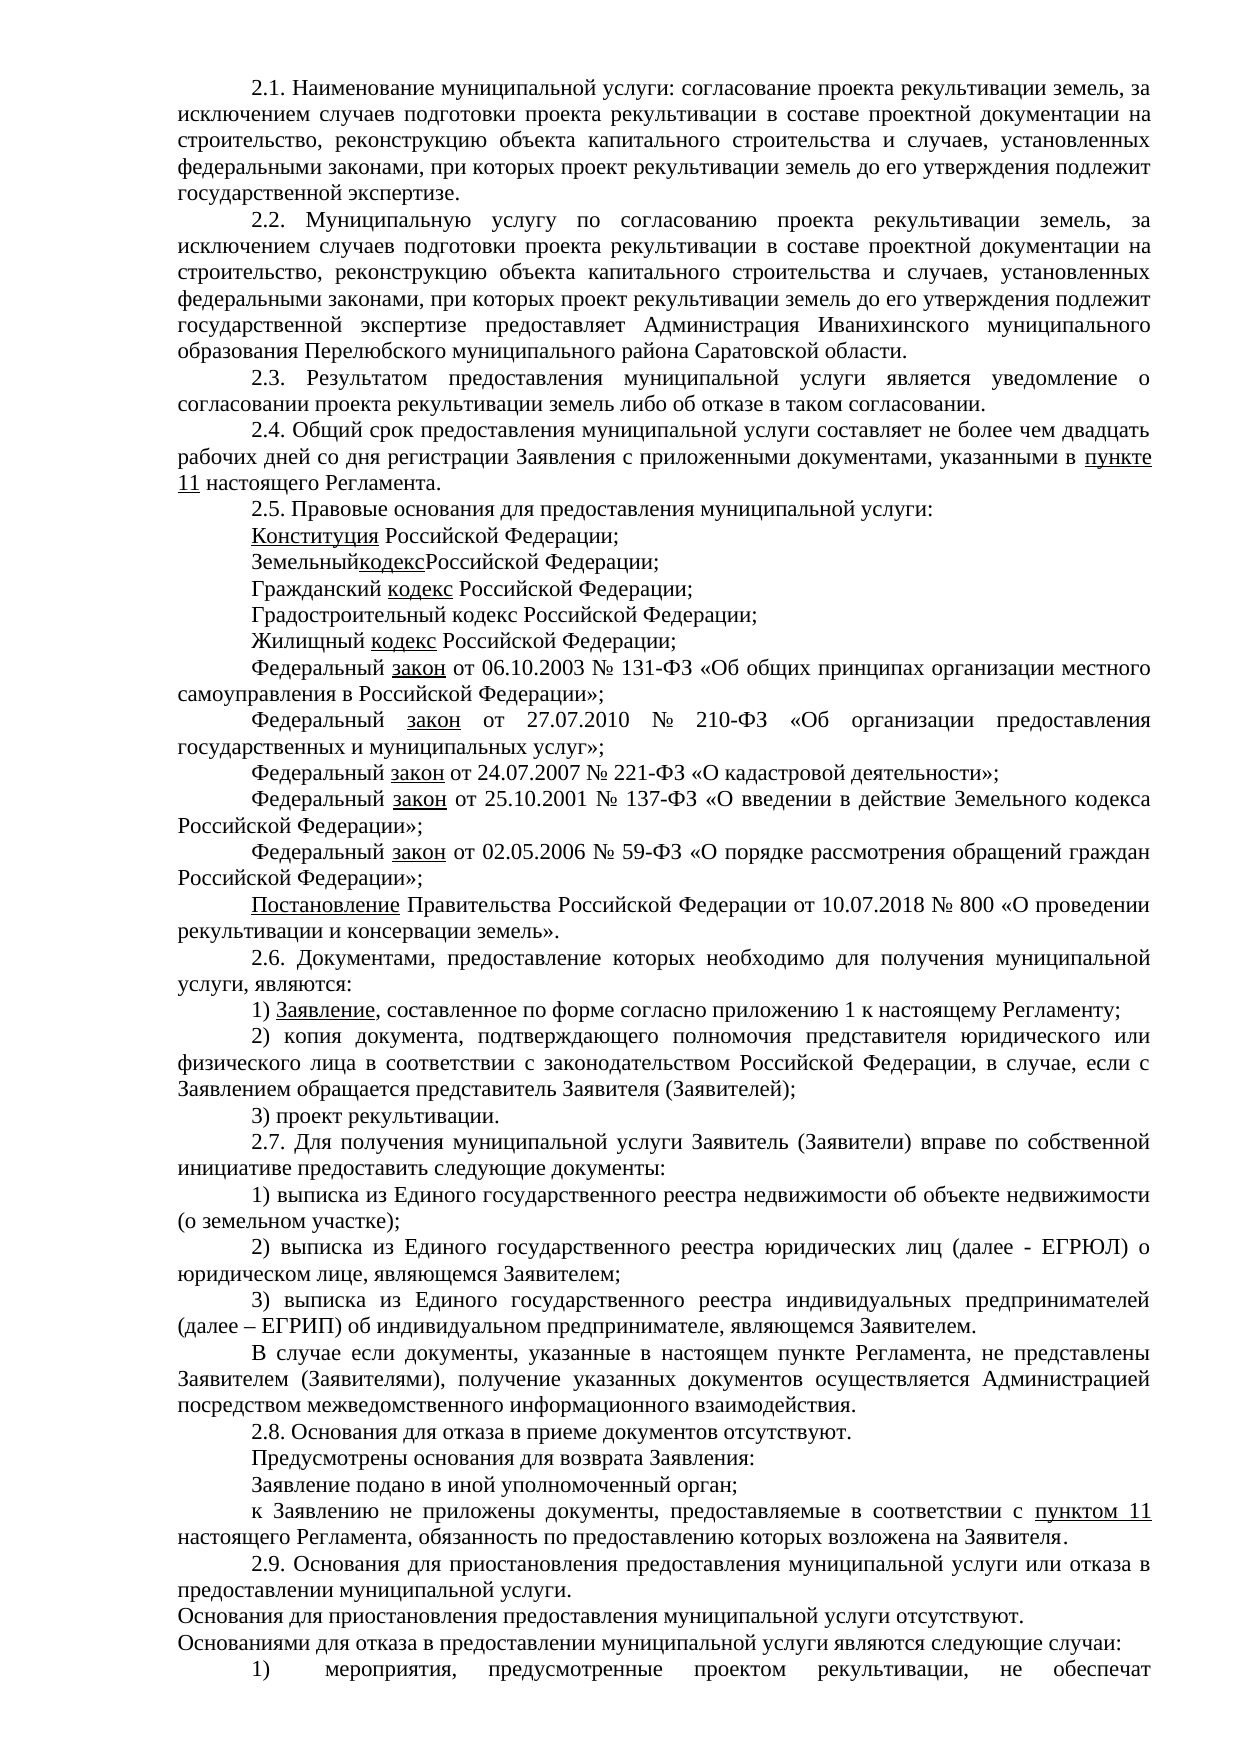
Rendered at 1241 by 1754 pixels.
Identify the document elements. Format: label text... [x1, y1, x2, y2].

text Федеральный закон от 02.05.2006 № 59-ФЗ «О порядке рассмотрения обращений граждан Российской Федерации»; [177, 838, 1152, 891]
text Конституция Российской Федерации; [177, 522, 1152, 548]
text Постановление Правительства Российской Федерации от 10.07.2018 № 800 «О проведении рекультивации и консервации земель». [177, 891, 1152, 943]
text Федеральный закон от 24.07.2007 № 221-ФЗ «О кадастровой деятельности»; [177, 759, 1152, 785]
text Жилищный кодекс Российской Федерации; [177, 627, 1152, 654]
text Предусмотрены основания для возврата Заявления: [177, 1444, 1152, 1471]
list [177, 1655, 1152, 1681]
text Основания для приостановления предоставления муниципальной услуги отсутствуют. [177, 1602, 1152, 1629]
text Федеральный закон от 25.10.2001 № 137-ФЗ «О введении в действие Земельного кодекса Российской Федерации»; [177, 785, 1152, 838]
text Федеральный закон от 27.07.2010 № 210-ФЗ «Об организации предоставления государственных и муниципальных услуг»; [177, 706, 1152, 759]
text 2.7. Для получения муниципальной услуги Заявитель (Заявители) вправе по собственной инициативе предоставить следующие документы: [177, 1128, 1152, 1181]
text Заявление подано в иной уполномоченный орган; [177, 1471, 1152, 1497]
text 2.9. Основания для приостановления предоставления муниципальной услуги или отказа в предоставлении муниципальной услуги. [177, 1550, 1152, 1602]
text 2.3. Результатом предоставления муниципальной услуги является уведомление о согласовании проекта рекультивации земель либо об отказе в таком согласовании. [177, 364, 1152, 416]
text 3) выписка из Единого государственного реестра индивидуальных предпринимателей (далее – ЕГРИП) об индивидуальном предпринимателе, являющемся Заявителем. [177, 1286, 1152, 1339]
text Гражданский кодекс Российской Федерации; [177, 574, 1152, 601]
text ЗемельныйкодексРоссийской Федерации; [177, 548, 1152, 574]
text 2) выписка из Единого государственного реестра юридических лиц (далее - ЕГРЮЛ) о юридическом лице, являющемся Заявителем; [177, 1233, 1152, 1286]
text 2.8. Основания для отказа в приеме документов отсутствуют. [177, 1418, 1152, 1444]
text 3) проект рекультивации. [177, 1102, 1152, 1128]
text 2.1. Наименование муниципальной услуги: согласование проекта рекультивации земель, за исключением случаев подготовки проекта рекультивации в составе проектной документации на строительство, реконструкцию объекта капитального строительства и случаев, установленных федеральными законами, при которых проект рекультивации земель до его утверждения подлежит государственной экспертизе. [177, 74, 1152, 206]
text к Заявлению не приложены документы, предоставляемые в соответствии с пунктом 11 настоящего Регламента, обязанность по предоставлению которых возложена на Заявителя. [177, 1497, 1152, 1550]
text 2) копия документа, подтверждающего полномочия представителя юридического или физического лица в соответствии с законодательством Российской Федерации, в случае, если с Заявлением обращается представитель Заявителя (Заявителей); [177, 1023, 1152, 1102]
text 1) выписка из Единого государственного реестра недвижимости об объекте недвижимости (о земельном участке); [177, 1181, 1152, 1233]
text 2.5. Правовые основания для предоставления муниципальной услуги: [177, 496, 1152, 522]
text 2.2. Муниципальную услугу по согласованию проекта рекультивации земель, за исключением случаев подготовки проекта рекультивации в составе проектной документации на строительство, реконструкцию объекта капитального строительства и случаев, установленных федеральными законами, при которых проект рекультивации земель до его утверждения подлежит государственной экспертизе предоставляет Администрация Иванихинского муниципального образования Перелюбского муниципального района Саратовской области. [177, 206, 1152, 364]
text В случае если документы, указанные в настоящем пункте Регламента, не представлены Заявителем (Заявителями), получение указанных документов осуществляется Администрацией посредством межведомственного информационного взаимодействия. [177, 1339, 1152, 1418]
text 2.4. Общий срок предоставления муниципальной услуги составляет не более чем двадцать рабочих дней со дня регистрации Заявления с приложенными документами, указанными в пункте 11 настоящего Регламента. [177, 416, 1152, 496]
text Градостроительный кодекс Российской Федерации; [177, 601, 1152, 627]
text 2.6. Документами, предоставление которых необходимо для получения муниципальной услуги, являются: [177, 943, 1152, 996]
text Федеральный закон от 06.10.2003 № 131-ФЗ «Об общих принципах организации местного самоуправления в Российской Федерации»; [177, 654, 1152, 706]
text 1) Заявление, составленное по форме согласно приложению 1 к настоящему Регламенту; [177, 996, 1152, 1023]
text Основаниями для отказа в предоставлении муниципальной услуги являются следующие случаи: [177, 1629, 1152, 1655]
